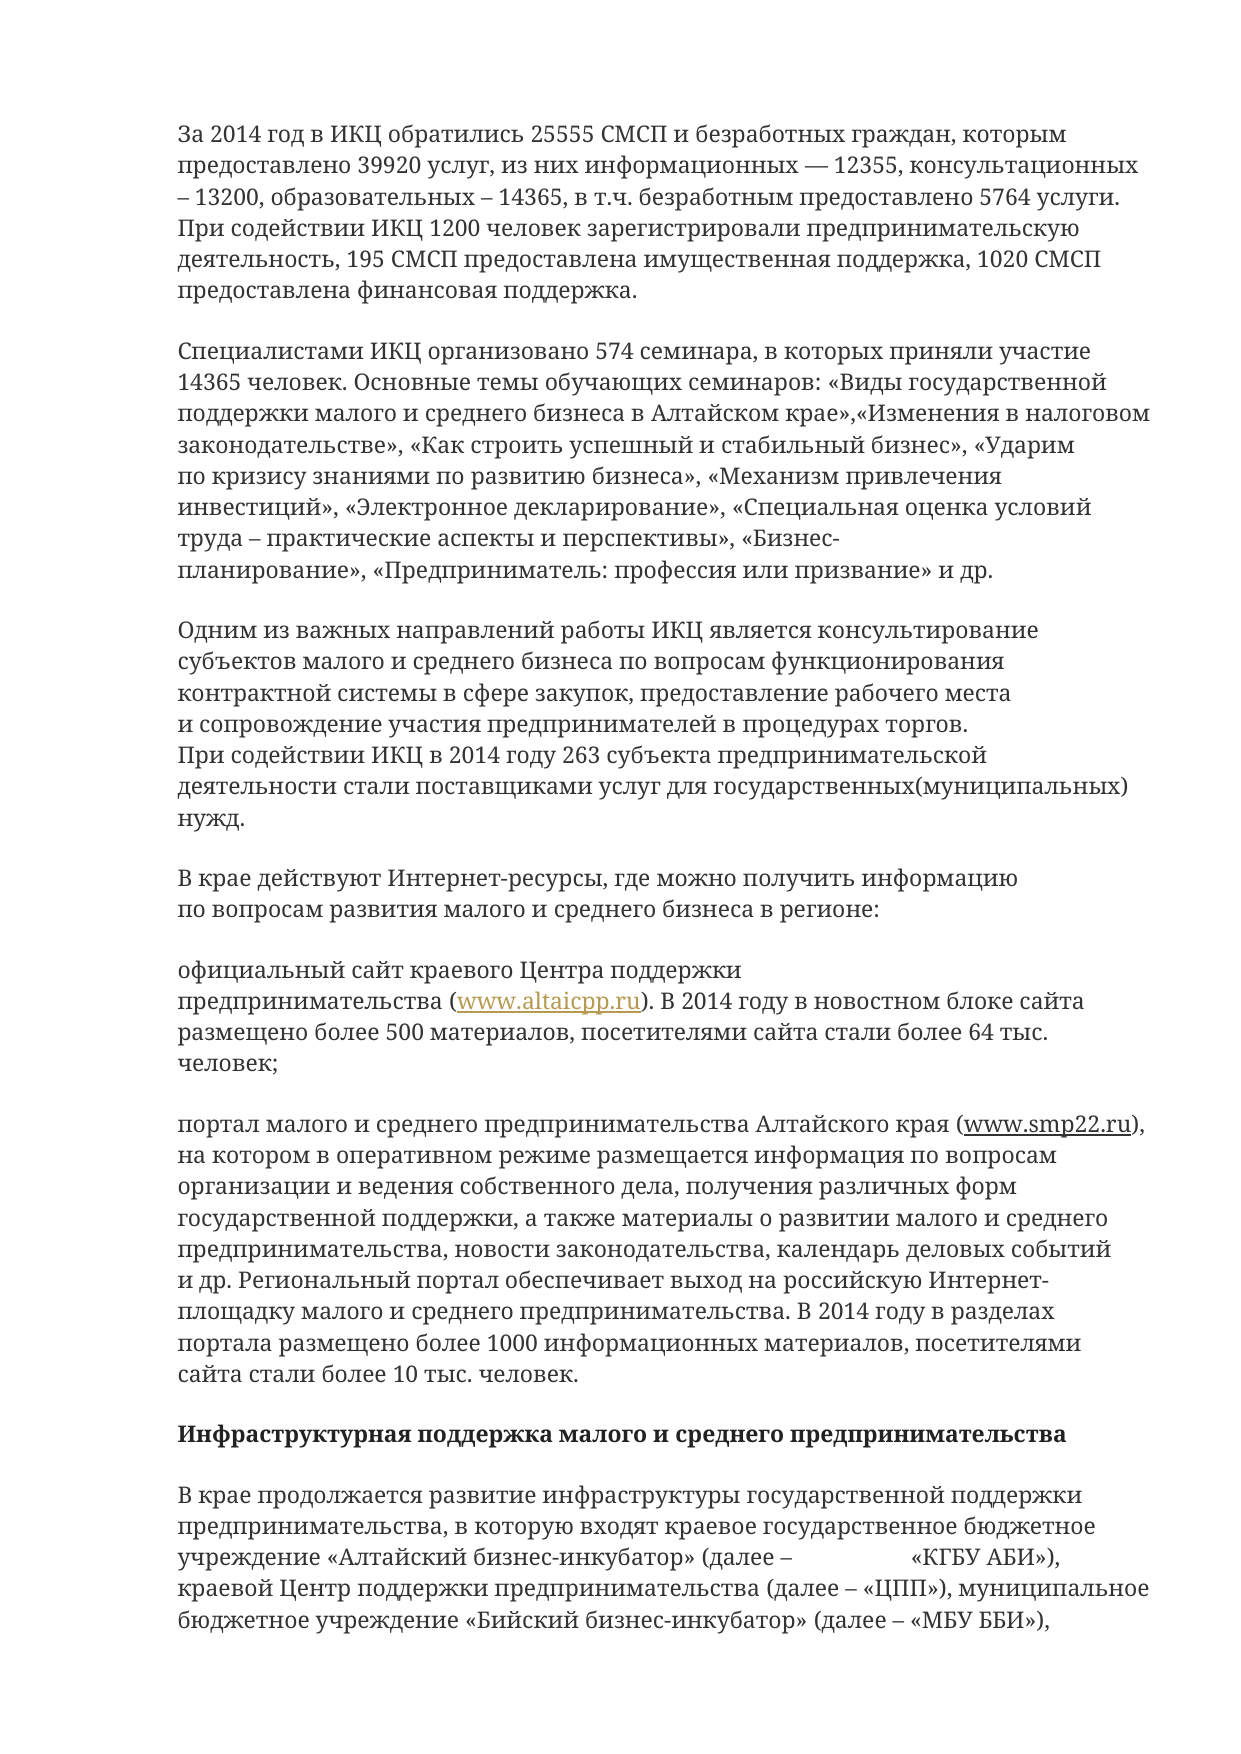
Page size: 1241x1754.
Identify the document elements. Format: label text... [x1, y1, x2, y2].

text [177, 1478, 1152, 1635]
text Специалистами ИКЦ организовано 574 семинара, в которых приняли участие 14365 человек. Основные темы обучающих семинаров: «Виды государственной поддержки малого и среднего бизнеса в Алтайском крае»,«Изменения в налоговом законодательстве», «Как строить успешный и стабильный бизнес», «Ударим по кризису знаниями по развитию бизнеса», «Механизм привлечения инвестиций», «Электронное декларирование», «Специальная оценка условий труда – практические аспекты и перспективы», «Бизнес-планирование», «Предприниматель: профессия или призвание» и др. [177, 335, 1152, 585]
text В крае действуют Интернет-ресурсы, где можно получить информацию по вопросам развития малого и среднего бизнеса в регионе: [177, 862, 1152, 924]
text Одним из важных направлений работы ИКЦ является консультирование субъектов малого и среднего бизнеса по вопросам функционирования контрактной системы в сфере закупок, предоставление рабочего места и сопровождение участия предпринимателей в процедурах торгов. При содействии ИКЦ в 2014 году 263 субъекта предпринимательской деятельности стали поставщиками услуг для государственных(муниципальных) нужд. [177, 614, 1152, 833]
text портал малого и среднего предпринимательства Алтайского края (www.smp22.ru), на котором в оперативном режиме размещается информация по вопросам организации и ведения собственного дела, получения различных форм государственной поддержки, а также материалы о развитии малого и среднего предпринимательства, новости законодательства, календарь деловых событий и др. Региональный портал обеспечивает выход на российскую Интернет-площадку малого и среднего предпринимательства. В 2014 году в разделах портала размещено более 1000 информационных материалов, посетителями сайта стали более 10 тыс. человек. [177, 1108, 1152, 1389]
text За 2014 год в ИКЦ обратились 25555 СМСП и безработных граждан, которым предоставлено 39920 услуг, из них информационных — 12355, консультационных – 13200, образовательных – 14365, в т.ч. безработным предоставлено 5764 услуги. При содействии ИКЦ 1200 человек зарегистрировали предпринимательскую деятельность, 195 СМСП предоставлена имущественная поддержка, 1020 СМСП предоставлена финансовая поддержка. [177, 118, 1152, 306]
text Инфраструктурная поддержка малого и среднего предпринимательства [177, 1418, 1152, 1449]
text официальный сайт краевого Центра поддержки предпринимательства (www.altaicpp.ru). В 2014 году в новостном блоке сайта размещено более 500 материалов, посетителями сайта стали более 64 тыс. человек; [177, 953, 1152, 1078]
